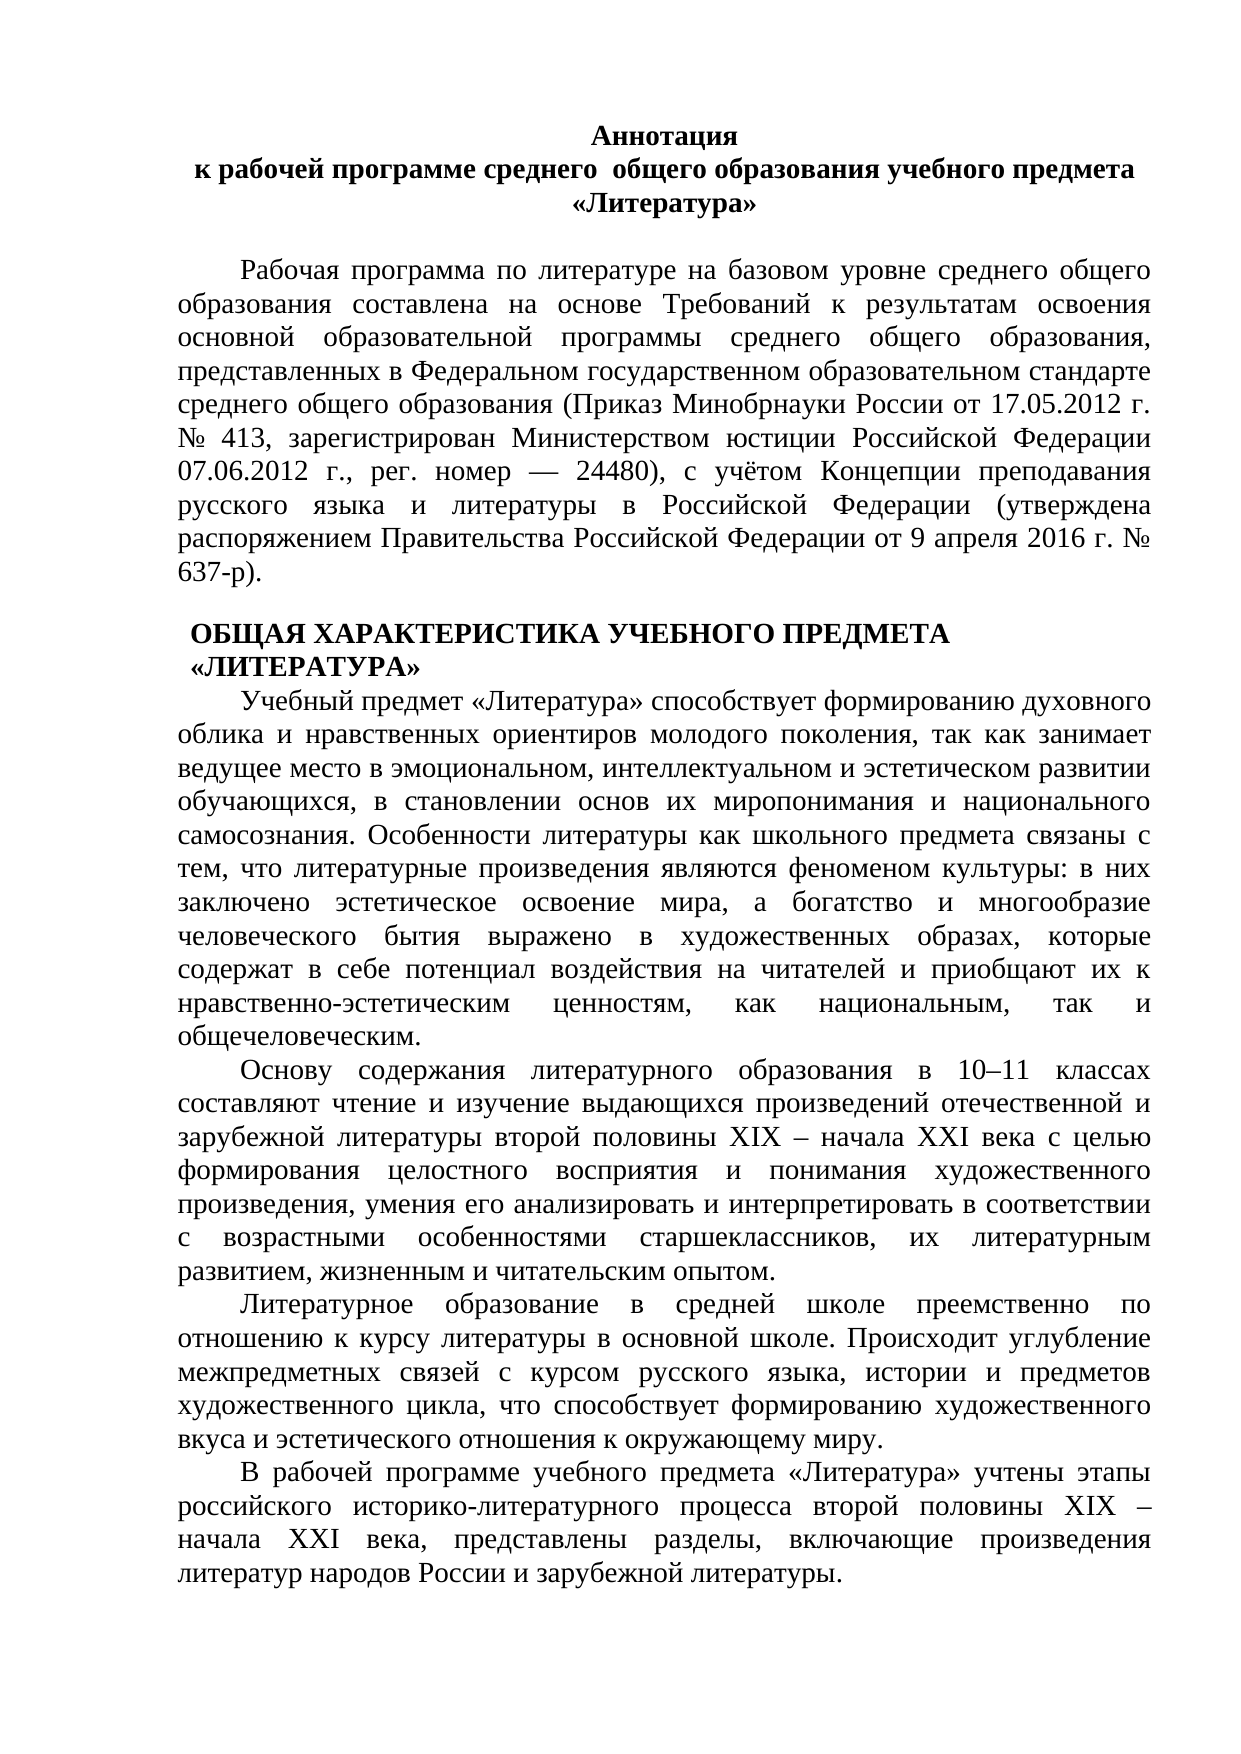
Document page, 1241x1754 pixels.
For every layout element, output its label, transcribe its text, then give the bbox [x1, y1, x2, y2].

text к рабочей программе среднего общего образования учебного предмета «Литература» [177, 152, 1152, 219]
text Аннотация [177, 118, 1152, 152]
text В рабочей программе учебного предмета «Литература» учтены этапы российского историко-литературного процесса второй половины ХIХ – начала ХХI века, представлены разделы, включающие произведения литератур народов России и зарубежной литературы. [177, 1454, 1152, 1588]
text Основу содержания литературного образования в 10–11 классах составляют чтение и изучение выдающихся произведений отечественной и зарубежной литературы второй половины ХIХ – начала ХХI века с целью формирования целостного восприятия и понимания художественного произведения, умения его анализировать и интерпретировать в соответствии с возрастными особенностями старшеклассников, их литературным развитием, жизненным и читательским опытом. [177, 1052, 1152, 1287]
text Учебный предмет «Литература» способствует формированию духовного облика и нравственных ориентиров молодого поколения, так как занимает ведущее место в эмоциональном, интеллектуальном и эстетическом развитии обучающихся, в становлении основ их миропонимания и национального самосознания. Особенности литературы как школьного предмета связаны с тем, что литературные произведения являются феноменом культуры: в них заключено эстетическое освоение мира, а богатство и многообразие человеческого бытия выражено в художественных образах, которые содержат в себе потенциал воздействия на читателей и приобщают их к нравственно-эстетическим ценностям, как национальным, так и общечеловеческим. [177, 683, 1152, 1052]
text Рабочая программа по литературе на базовом уровне среднего общего образования составлена на основе Требований к результатам освоения основной образовательной программы среднего общего образования, представленных в Федеральном государственном образовательном стандарте среднего общего образования (Приказ Минобрнауки России от 17.05.2012 г. № 413, зарегистрирован Министерством юстиции Российской Федерации 07.06.2012 г., рег. номер — 24480), с учётом Концепции преподавания русского языка и литературы в Российской Федерации (утверждена распоряжением Правительства Российской Федерации от 9 апреля 2016 г. № 637-р). [177, 252, 1152, 588]
text Литературное образование в средней школе преемственно по отношению к курсу литературы в основной школе. Происходит углубление межпредметных связей с курсом русского языка, истории и предметов художественного цикла, что способствует формированию художественного вкуса и эстетического отношения к окружающему миру. [177, 1287, 1152, 1454]
text ОБЩАЯ ХАРАКТЕРИСТИКА УЧЕБНОГО ПРЕДМЕТА «ЛИТЕРАТУРА» [190, 616, 1152, 683]
